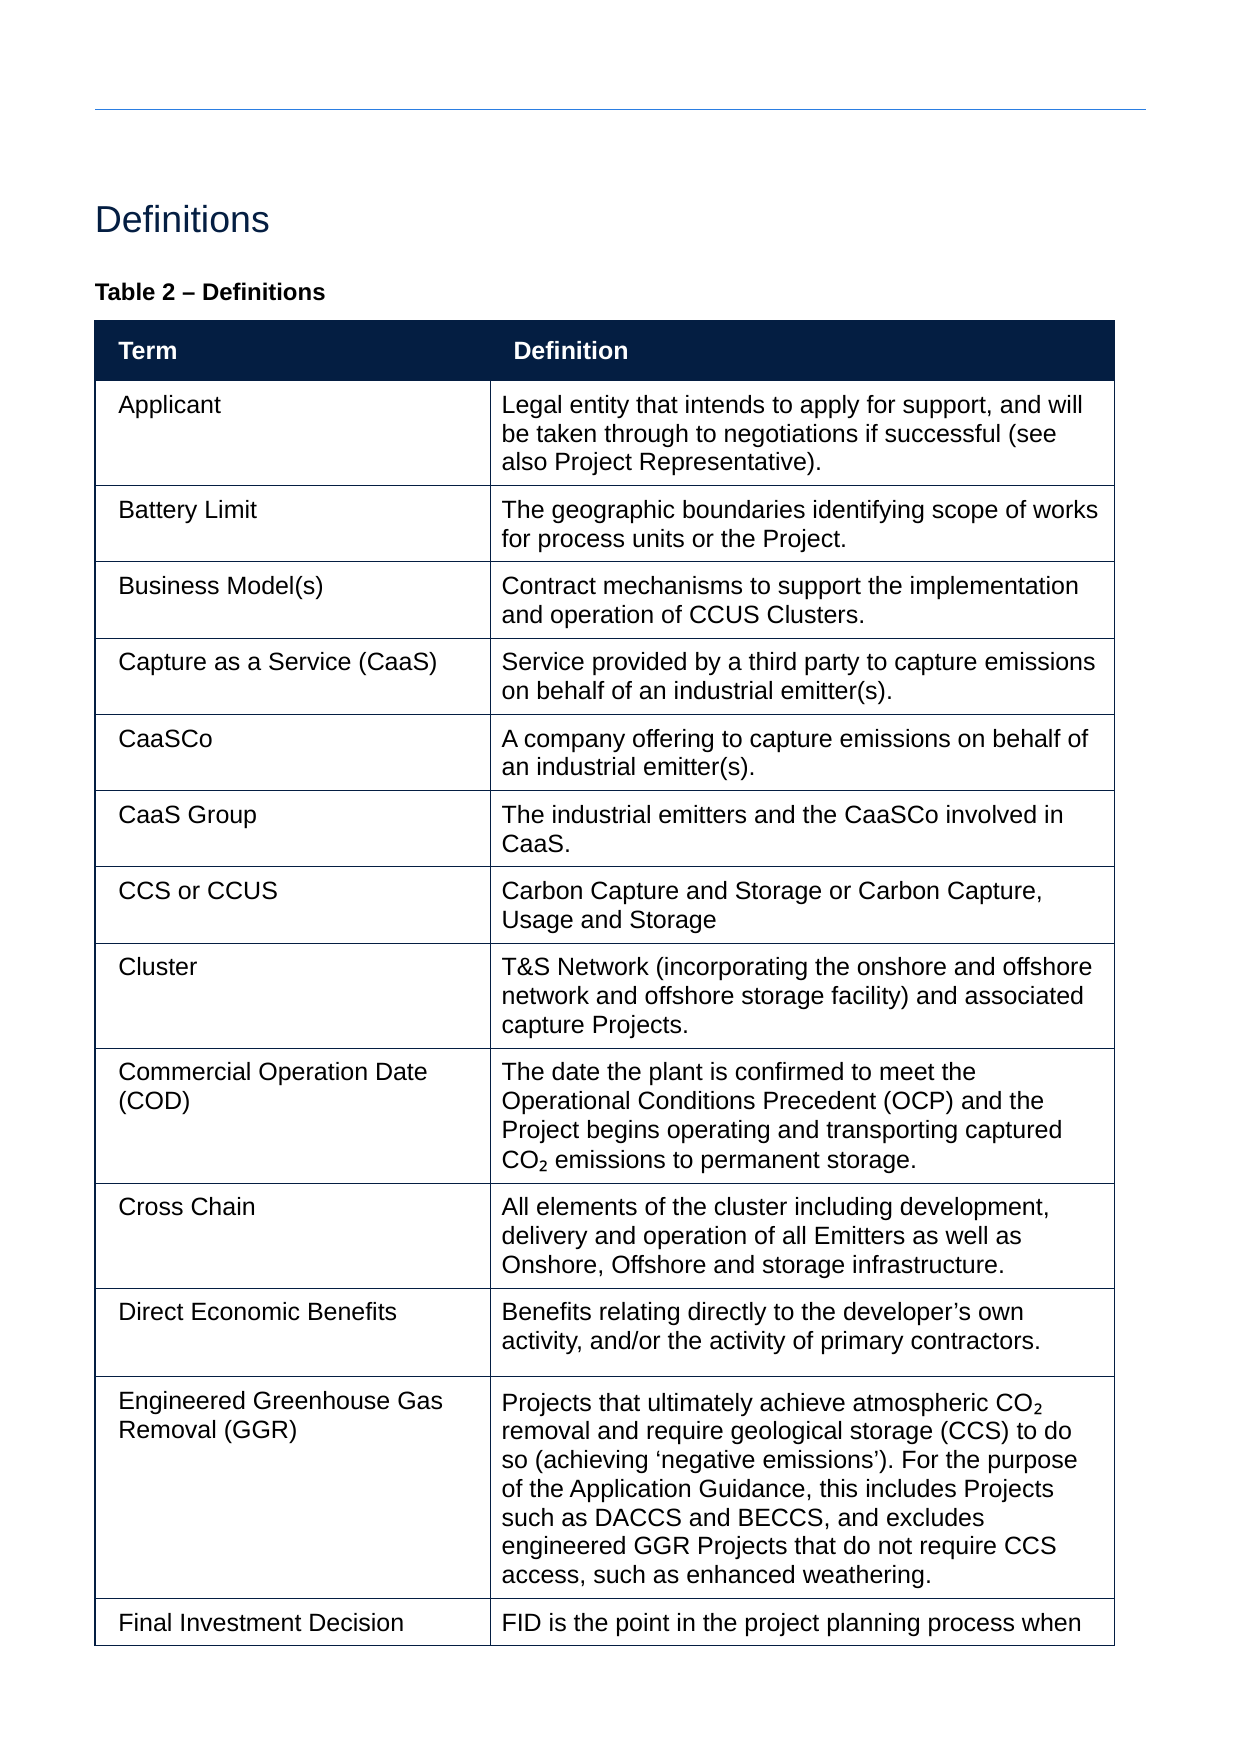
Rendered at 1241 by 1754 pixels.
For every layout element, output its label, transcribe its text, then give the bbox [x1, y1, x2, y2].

table_cell Direct Economic Benefits [96, 1289, 490, 1376]
table_header Definition [491, 321, 1114, 380]
table_cell Contract mechanisms to support the implementation and operation of CCUS Clusters. [491, 562, 1114, 637]
table_cell Applicant [96, 381, 490, 485]
table_cell Service provided by a third party to capture emissions on behalf of an industrial emitter(s). [491, 639, 1114, 714]
table_cell CaaSCo [96, 715, 490, 790]
table_cell T&S Network (incorporating the onshore and offshore network and offshore storage facility) and associated capture Projects. [491, 944, 1114, 1047]
table_header Term [96, 321, 490, 380]
table_cell The geographic boundaries identifying scope of works for process units or the Project. [491, 486, 1114, 561]
table_cell Cross Chain [96, 1184, 490, 1287]
text Table 2 – Definitions [94, 278, 1146, 305]
table_cell Engineered Greenhouse Gas Removal (GGR) [96, 1377, 490, 1598]
table_cell Cluster [96, 944, 490, 1047]
table_cell The date the plant is confirmed to meet the Operational Conditions Precedent (OCP) and the Project begins operating and transporting captured CO₂ emissions to permanent storage. [491, 1049, 1114, 1182]
table_cell CaaS Group [96, 791, 490, 866]
table_cell Benefits relating directly to the developer’s own activity, and/or the activity of primary contractors. [491, 1289, 1114, 1376]
table_cell Business Model(s) [96, 562, 490, 637]
table_cell Projects that ultimately achieve atmospheric CO₂ removal and require geological storage (CCS) to do so (achieving ‘negative emissions’). For the purpose of the Application Guidance, this includes Projects such as DACCS and BECCS, and excludes engineered GGR Projects that do not require CCS access, such as enhanced weathering. [491, 1377, 1114, 1598]
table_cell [491, 1599, 1114, 1645]
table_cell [96, 1599, 490, 1645]
table_cell All elements of the cluster including development, delivery and operation of all Emitters as well as Onshore, Offshore and storage infrastructure. [491, 1184, 1114, 1287]
table_cell Commercial Operation Date (COD) [96, 1049, 490, 1182]
table_cell CCS or CCUS [96, 867, 490, 942]
subtitle Definitions [94, 198, 1146, 241]
table_cell Legal entity that intends to apply for support, and will be taken through to negotiations if successful (see also Project Representative). [491, 381, 1114, 485]
table_cell The industrial emitters and the CaaSCo involved in CaaS. [491, 791, 1114, 866]
table_cell A company offering to capture emissions on behalf of an industrial emitter(s). [491, 715, 1114, 790]
table_cell Capture as a Service (CaaS) [96, 639, 490, 714]
table_cell Carbon Capture and Storage or Carbon Capture, Usage and Storage [491, 867, 1114, 942]
table_cell Battery Limit [96, 486, 490, 561]
